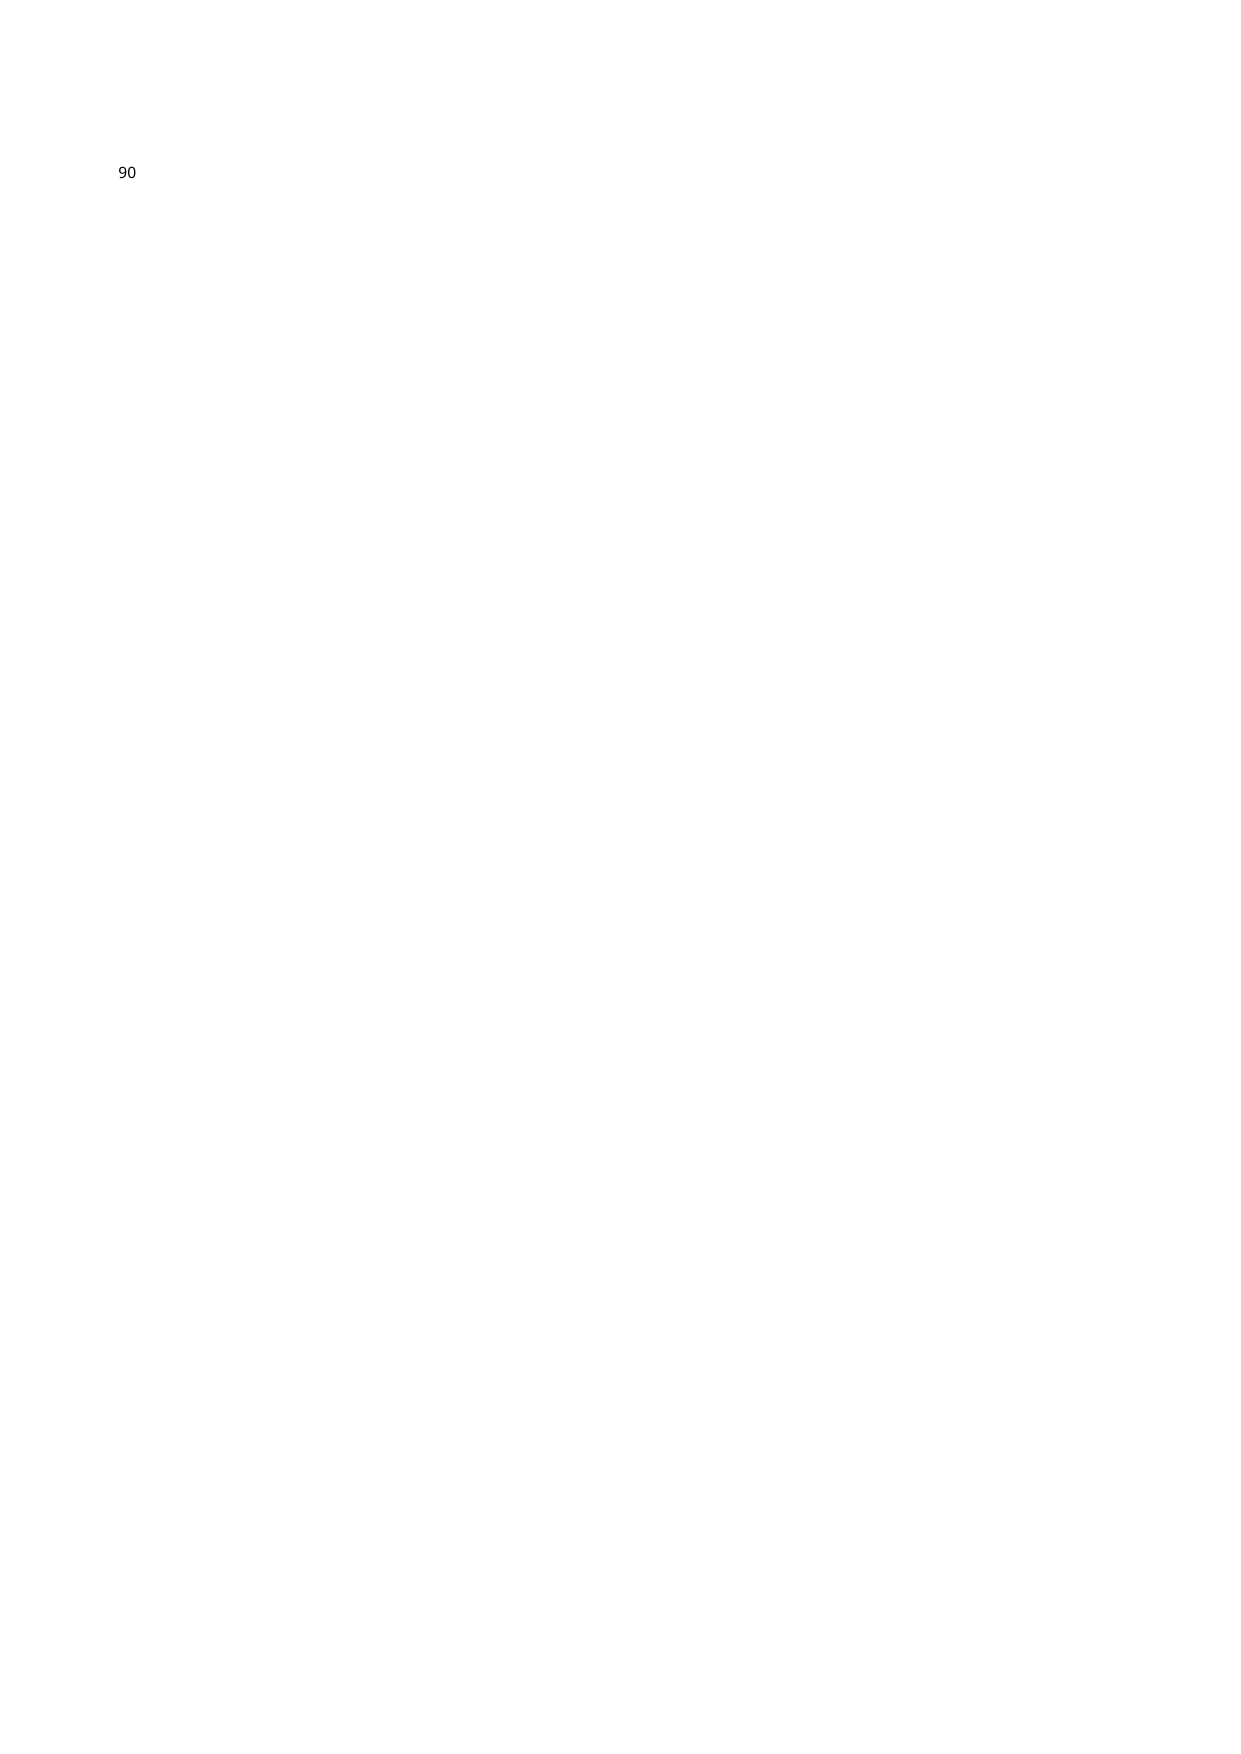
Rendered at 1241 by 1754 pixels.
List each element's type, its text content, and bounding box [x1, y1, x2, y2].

text 90 [118, 161, 826, 183]
